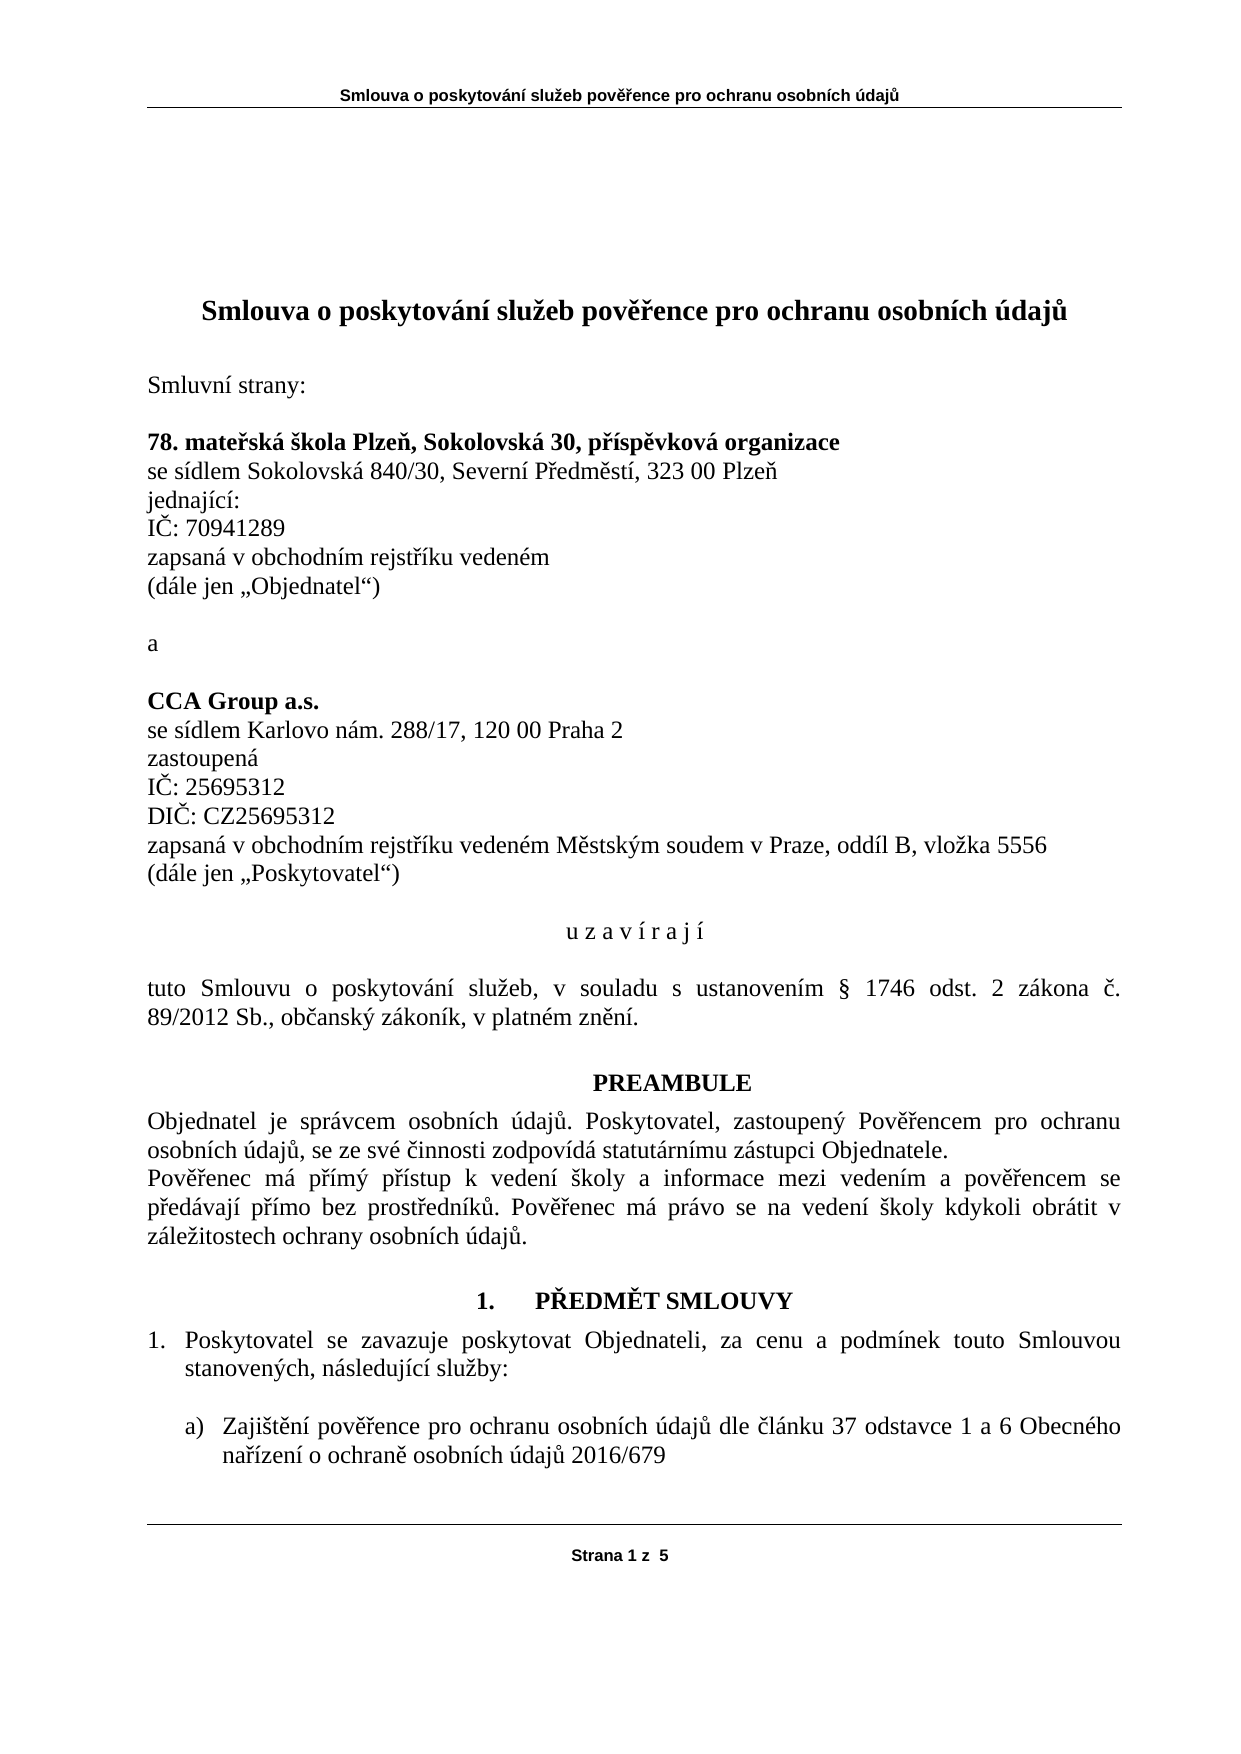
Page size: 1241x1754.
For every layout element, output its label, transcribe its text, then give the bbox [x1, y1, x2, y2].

text DIČ: CZ25695312 [147, 801, 1122, 830]
text jednající: [147, 485, 1122, 513]
subtitle Preambule [221, 1056, 1124, 1100]
text Smlouva o poskytování služeb pověřence pro ochranu osobních údajů [147, 287, 1122, 328]
text zastoupená [147, 743, 1122, 772]
text se sídlem Sokolovská 840/30, Severní Předměstí, 323 00 Plzeň [147, 456, 1122, 485]
text (dále jen „Objednatel“) [147, 571, 1122, 600]
text IČ: 70941289 [147, 513, 1122, 542]
text (dále jen „Poskytovatel“) [147, 858, 1122, 887]
text tuto Smlouvu o poskytování služeb, v souladu s ustanovením § 1746 odst. 2 zákona č. 89/2012 Sb., občanský zákoník, v platném znění. [147, 973, 1122, 1031]
text IČ: 25695312 [147, 772, 1122, 801]
text zapsaná v obchodním rejstříku vedeném [147, 542, 1122, 571]
text u z a v í r a j í [147, 916, 1122, 945]
text Objednatel je správcem osobních údajů. Poskytovatel, zastoupený Pověřencem pro ochranu osobních údajů, se ze své činnosti zodpovídá statutárnímu zástupci Objednatele. [147, 1106, 1122, 1163]
text Smluvní strany: [147, 370, 1122, 398]
text 78. mateřská škola Plzeň, Sokolovská 30, příspěvková organizace [147, 427, 1122, 456]
text Pověřenec má přímý přístup k vedení školy a informace mezi vedením a pověřencem se předávají přímo bez prostředníků. Pověřenec má právo se na vedení školy kdykoli obrátit v záležitostech ochrany osobních údajů. [147, 1163, 1122, 1250]
text zapsaná v obchodním rejstříku vedeném Městským soudem v Praze, oddíl B, vložka 5556 [147, 830, 1122, 858]
list Poskytovatel se zavazuje poskytovat Objednateli, za cenu a podmínek touto Smlouvou stanovených, následující služby: [147, 1325, 1122, 1382]
text CCA Group a.s. [147, 686, 1122, 715]
subtitle Předmět smlouvy [147, 1275, 1122, 1318]
text se sídlem Karlovo nám. 288/17, 120 00 Praha 2 [147, 715, 1122, 743]
text a [147, 628, 1122, 657]
list Zajištění pověřence pro ochranu osobních údajů dle článku 37 odstavce 1 a 6 Obecného nařízení o ochraně osobních údajů 2016/679 [184, 1411, 1122, 1468]
